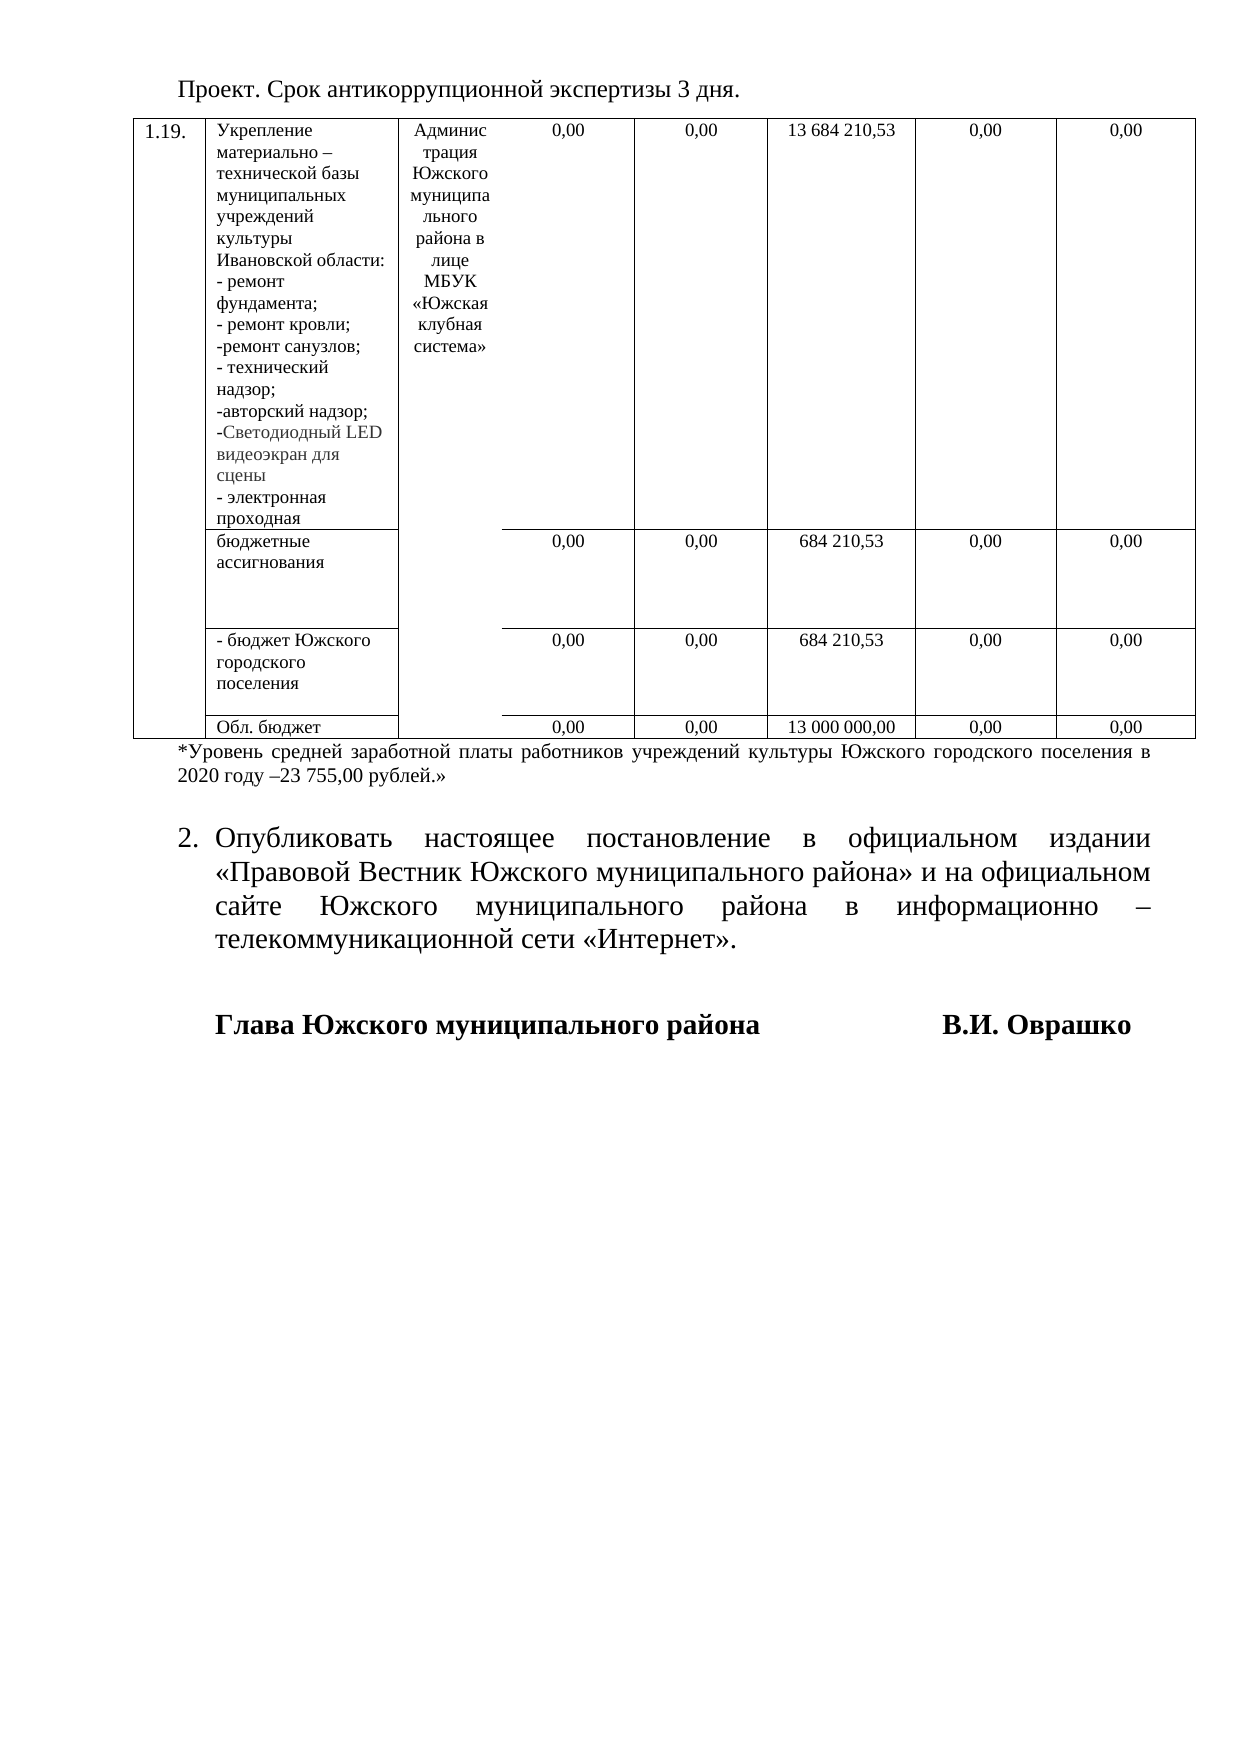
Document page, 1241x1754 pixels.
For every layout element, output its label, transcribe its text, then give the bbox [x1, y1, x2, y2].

table_cell 1.19. [134, 119, 205, 738]
text *Уровень средней заработной платы работников учреждений культуры Южского городского поселения в 2020 году –23 755,00 рублей.» [177, 739, 1152, 787]
table_cell Обл. бюджет [206, 716, 398, 738]
table_cell 0,00 [916, 629, 1056, 715]
table_cell 0,00 [1057, 716, 1195, 738]
table_cell - бюджет Южского городского поселения [206, 629, 398, 715]
table_cell 0,00 [502, 530, 634, 628]
table_cell 13 684 210,53 [768, 119, 915, 529]
table_cell 0,00 [502, 629, 634, 715]
table_cell 0,00 [635, 716, 767, 738]
table_cell 0,00 [1057, 530, 1195, 628]
table_cell 0,00 [916, 716, 1056, 738]
list Глава Южского муниципального района В.И. Оврашко [215, 1007, 1152, 1041]
table_cell 13 000 000,00 [768, 716, 915, 738]
table_cell 684 210,53 [768, 530, 915, 628]
table_cell 0,00 [502, 119, 634, 529]
list Опубликовать настоящее постановление в официальном издании «Правовой Вестник Южского муниципального района» и на официальном сайте Южского муниципального района в информационно – телекоммуникационной сети «Интернет». [177, 821, 1152, 955]
table_cell 0,00 [635, 119, 767, 529]
table_cell 0,00 [916, 530, 1056, 628]
table_cell Администрация Южского муниципального района в лице МБУК «Южская клубная система» [399, 119, 502, 738]
table_cell 0,00 [502, 716, 634, 738]
table_cell Укрепление материально – технической базы муниципальных учреждений культуры Ивановской области: - ремонт фундамента; - ремонт кровли; -ремонт санузлов; - технический надзор; -авторский надзор; -Светодиодный LED видеоэкран для сцены - электронная проходная [206, 119, 398, 529]
table_cell 0,00 [635, 629, 767, 715]
table_cell 0,00 [635, 530, 767, 628]
table_cell 0,00 [1057, 629, 1195, 715]
table_cell бюджетные ассигнования [206, 530, 398, 628]
table_cell 0,00 [1057, 119, 1195, 529]
table_cell 684 210,53 [768, 629, 915, 715]
table_cell 0,00 [916, 119, 1056, 529]
